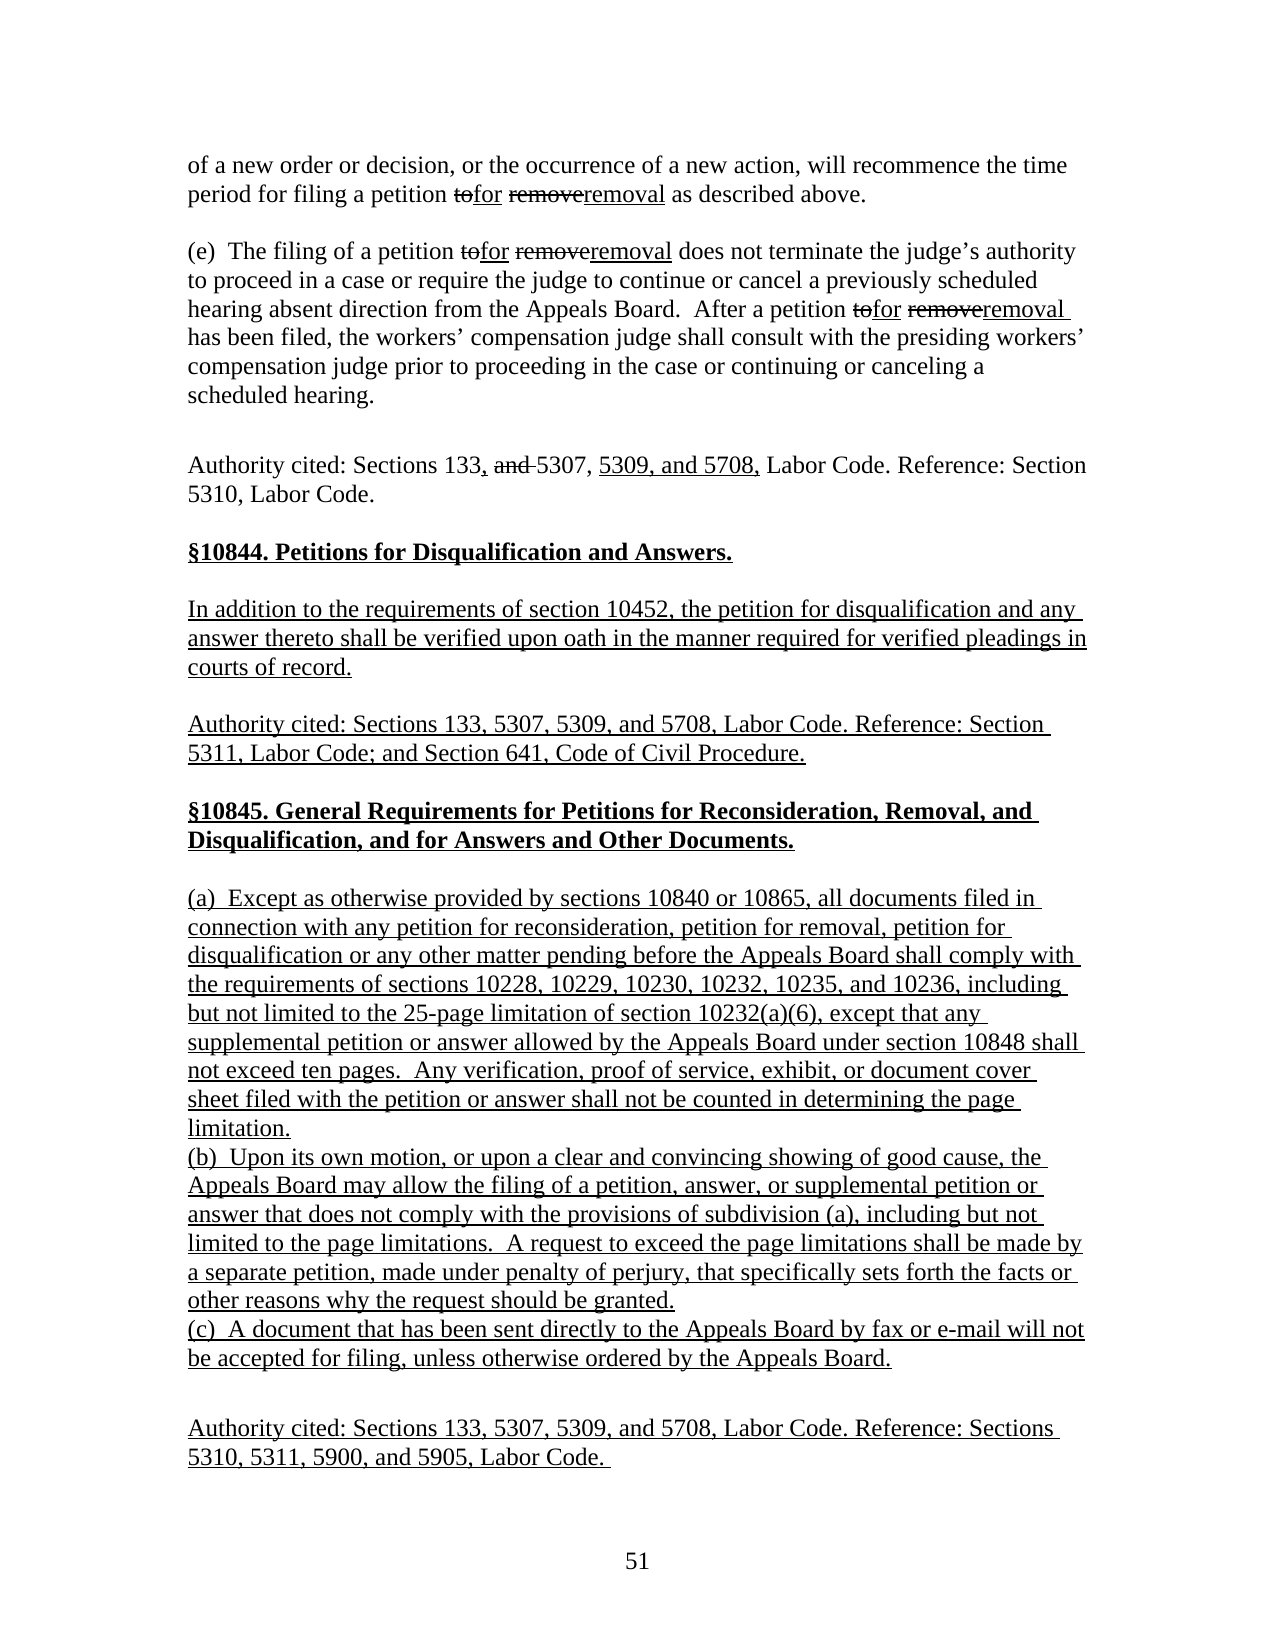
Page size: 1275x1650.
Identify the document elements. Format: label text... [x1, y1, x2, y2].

text Authority cited: Sections 133, 5307, 5309, and 5708, Labor Code. Reference: Section 5311, Labor Code; and Section 641, Code of Civil Procedure. [187, 709, 1087, 767]
text Authority cited: Sections 133, 5307, 5309, and 5708, Labor Code. Reference: Sections 5310, 5311, 5900, and 5905, Labor Code. [187, 1413, 1087, 1470]
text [187, 150, 1087, 207]
text (e) The filing of a petition tofor removeremoval does not terminate the judge’s authority to proceed in a case or require the judge to continue or cancel a previously scheduled hearing absent direction from the Appeals Board. After a petition tofor removeremoval has been filed, the workers’ compensation judge shall consult with the presiding workers’ compensation judge prior to proceeding in the case or continuing or canceling a scheduled hearing. [187, 236, 1087, 409]
text In addition to the requirements of section 10452, the petition for disqualification and any answer thereto shall be verified upon oath in the manner required for verified pleadings in courts of record. [187, 594, 1087, 648]
text (c) A document that has been sent directly to the Appeals Board by fax or e-mail will not be accepted for filing, unless otherwise ordered by the Appeals Board. [187, 1314, 1087, 1372]
text In addition to the requirements of section 10452, the petition for disqualification and any answer thereto shall be verified upon oath in the manner required for verified pleadings in courts of record. [187, 649, 1087, 681]
text Authority cited: Sections 133, and 5307, 5309, and 5708, Labor Code. Reference: Section 5310, Labor Code. [187, 450, 1087, 507]
text (a) Except as otherwise provided by sections 10840 or 10865, all documents filed in connection with any petition for reconsideration, petition for removal, petition for disqualification or any other matter pending before the Appeals Board shall comply with the requirements of sections 10228, 10229, 10230, 10232, 10235, and 10236, including but not limited to the 25-page limitation of section 10232(a)(6), except that any supplemental petition or answer allowed by the Appeals Board under section 10848 shall not exceed ten pages. Any verification, proof of service, exhibit, or document cover sheet filed with the petition or answer shall not be counted in determining the page limitation. [187, 883, 1087, 1142]
text (b) Upon its own motion, or upon a clear and convincing showing of good cause, the Appeals Board may allow the filing of a petition, answer, or supplemental petition or answer that does not comply with the provisions of subdivision (a), including but not limited to the page limitations. A request to exceed the page limitations shall be made by a separate petition, made under penalty of perjury, that specifically sets forth the facts or other reasons why the request should be granted. [187, 1142, 1087, 1314]
text §10844. Petitions for Disqualification and Answers. [187, 537, 1087, 565]
text §10845. General Requirements for Petitions for Reconsideration, Removal, and Disqualification, and for Answers and Other Documents. [187, 796, 1087, 854]
